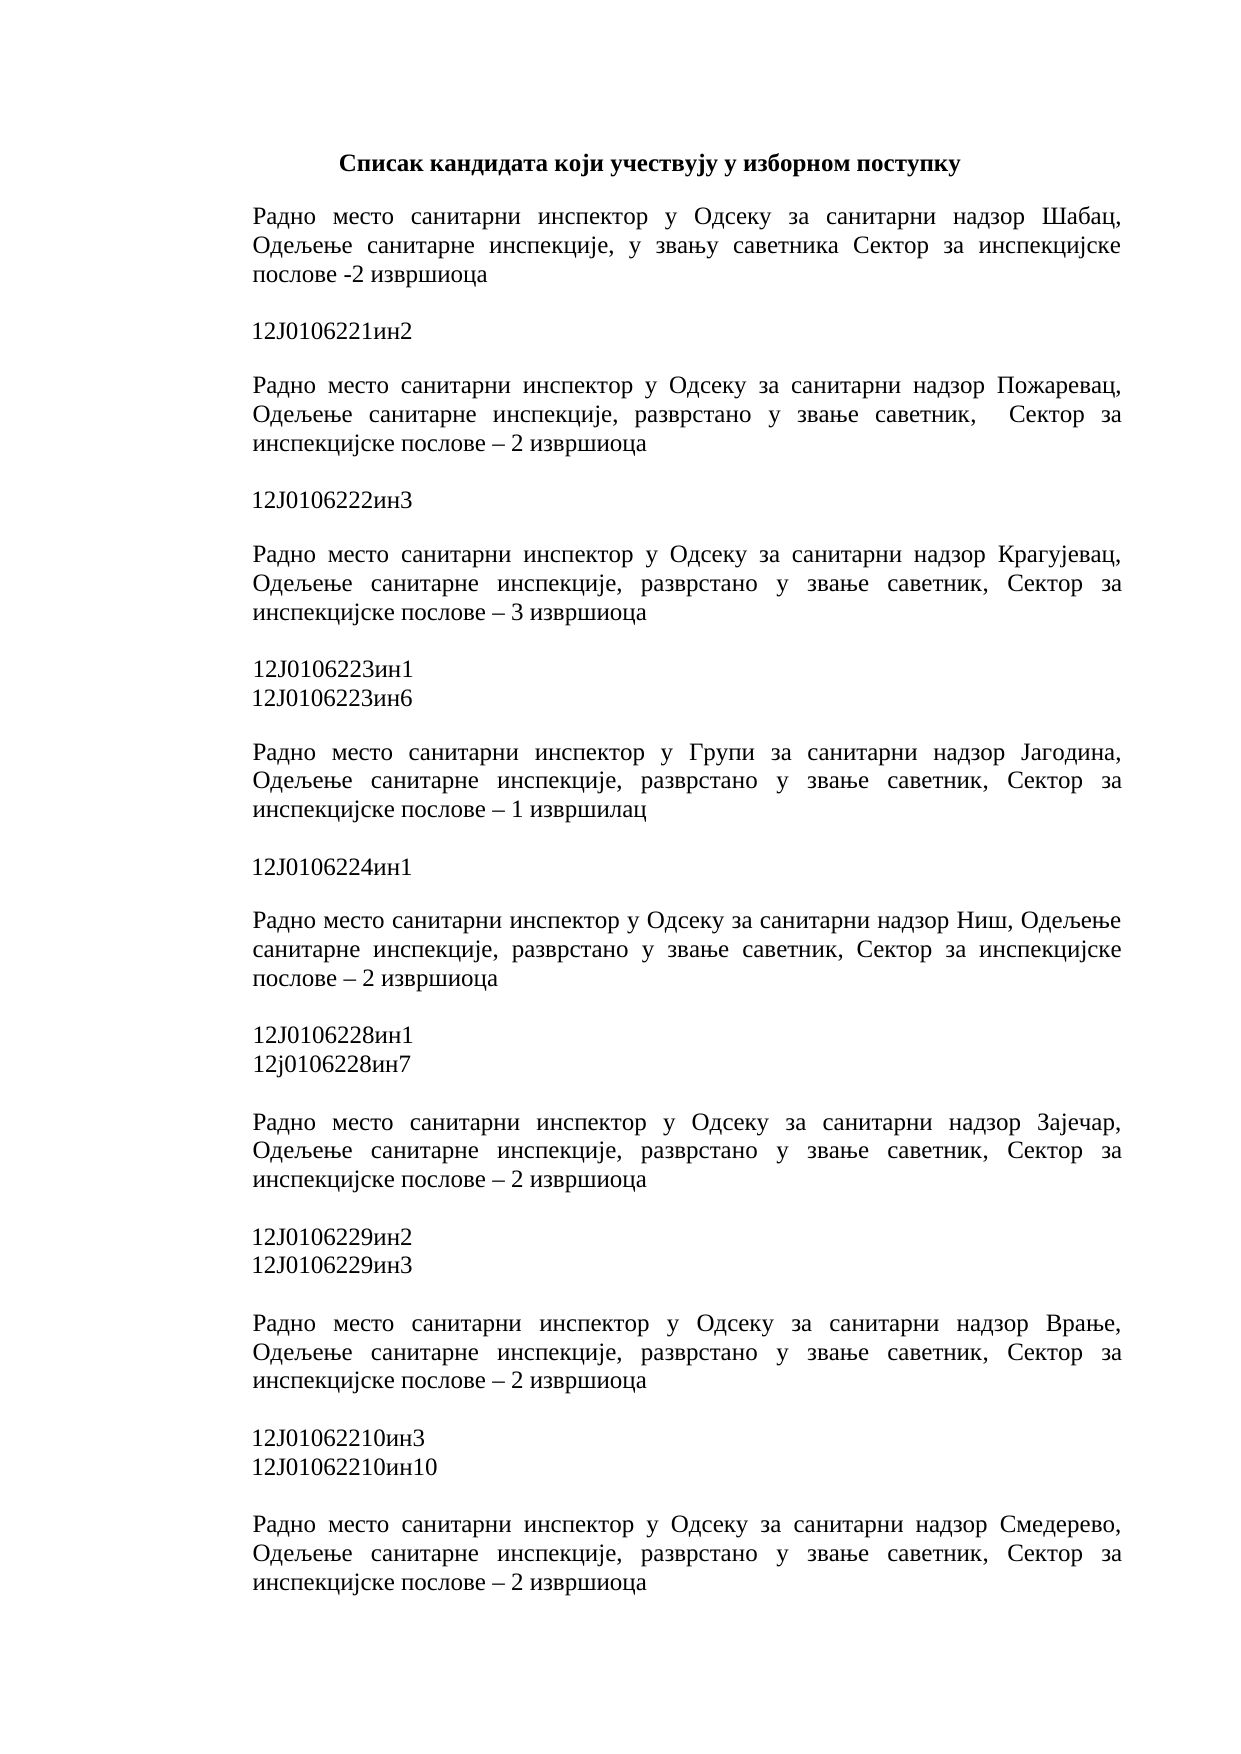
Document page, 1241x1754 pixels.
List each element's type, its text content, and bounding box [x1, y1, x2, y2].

list Радно место санитарни инспектор у Одсеку за санитарни надзор Смедерево, Одељење санитарне инспекције, разврстано у звање саветник, Сектор за инспекцијске послове – 2 извршиоца [252, 1509, 1122, 1596]
text 12Ј01062210ин3 [177, 1423, 1122, 1452]
text 12Ј0106224ин1 [177, 852, 1122, 881]
text 12Ј0106229ин2 [177, 1222, 1122, 1251]
text 12Ј01062210ин10 [177, 1452, 1122, 1481]
list Радно место санитарни инспектор у Одсеку за санитарни надзор Ниш, Одељење санитарне инспекције, разврстано у звање саветник, Сектор за инспекцијске послове – 2 извршиоца [252, 906, 1122, 992]
text 12Ј0106221ин2 [177, 316, 1122, 345]
list Радно место санитарни инспектор у Одсеку за санитарни надзор Зајечар, Одељење санитарне инспекције, разврстано у звање саветник, Сектор за инспекцијске послове – 2 извршиоца [252, 1107, 1122, 1193]
list Радно место санитарни инспектор у Групи за санитарни надзор Јагодина, Одељење санитарне инспекције, разврстано у звање саветник, Сектор за инспекцијске послове – 1 извршилац [252, 737, 1122, 823]
list Радно место санитарни инспектор у Одсеку за санитарни надзор Врање, Одељење санитарне инспекције, разврстано у звање саветник, Сектор за инспекцијске послове – 2 извршиоца [252, 1308, 1122, 1394]
list Радно место санитарни инспектор у Одсеку за санитарни надзор Шабац, Одељење санитарне инспекције, у звању саветника Сектор за инспекцијске послове -2 извршиоца [252, 201, 1122, 288]
text Списак кандидата који учествују у изборном поступку [177, 148, 1122, 176]
list Радно место санитарни инспектор у Одсеку за санитарни надзор Крагујевац, Одељење санитарне инспекције, разврстано у звање саветник, Сектор за инспекцијске послове – 3 извршиоца [252, 539, 1122, 625]
text 12Ј0106229ин3 [177, 1251, 1122, 1279]
text 12Ј0106223ин6 [177, 683, 1122, 712]
list 12Ј0106223ин1 [252, 654, 1122, 683]
text 12Ј0106222ин3 [177, 485, 1122, 514]
list 12Ј0106228ин1 [252, 1021, 1122, 1049]
list 12ј0106228ин7 [252, 1049, 1122, 1078]
list Радно место санитарни инспектор у Одсеку за санитарни надзор Пожаревац, Одељење санитарне инспекције, разврстано у звање саветник, Сектор за инспекцијске послове – 2 извршиоца [252, 370, 1122, 457]
